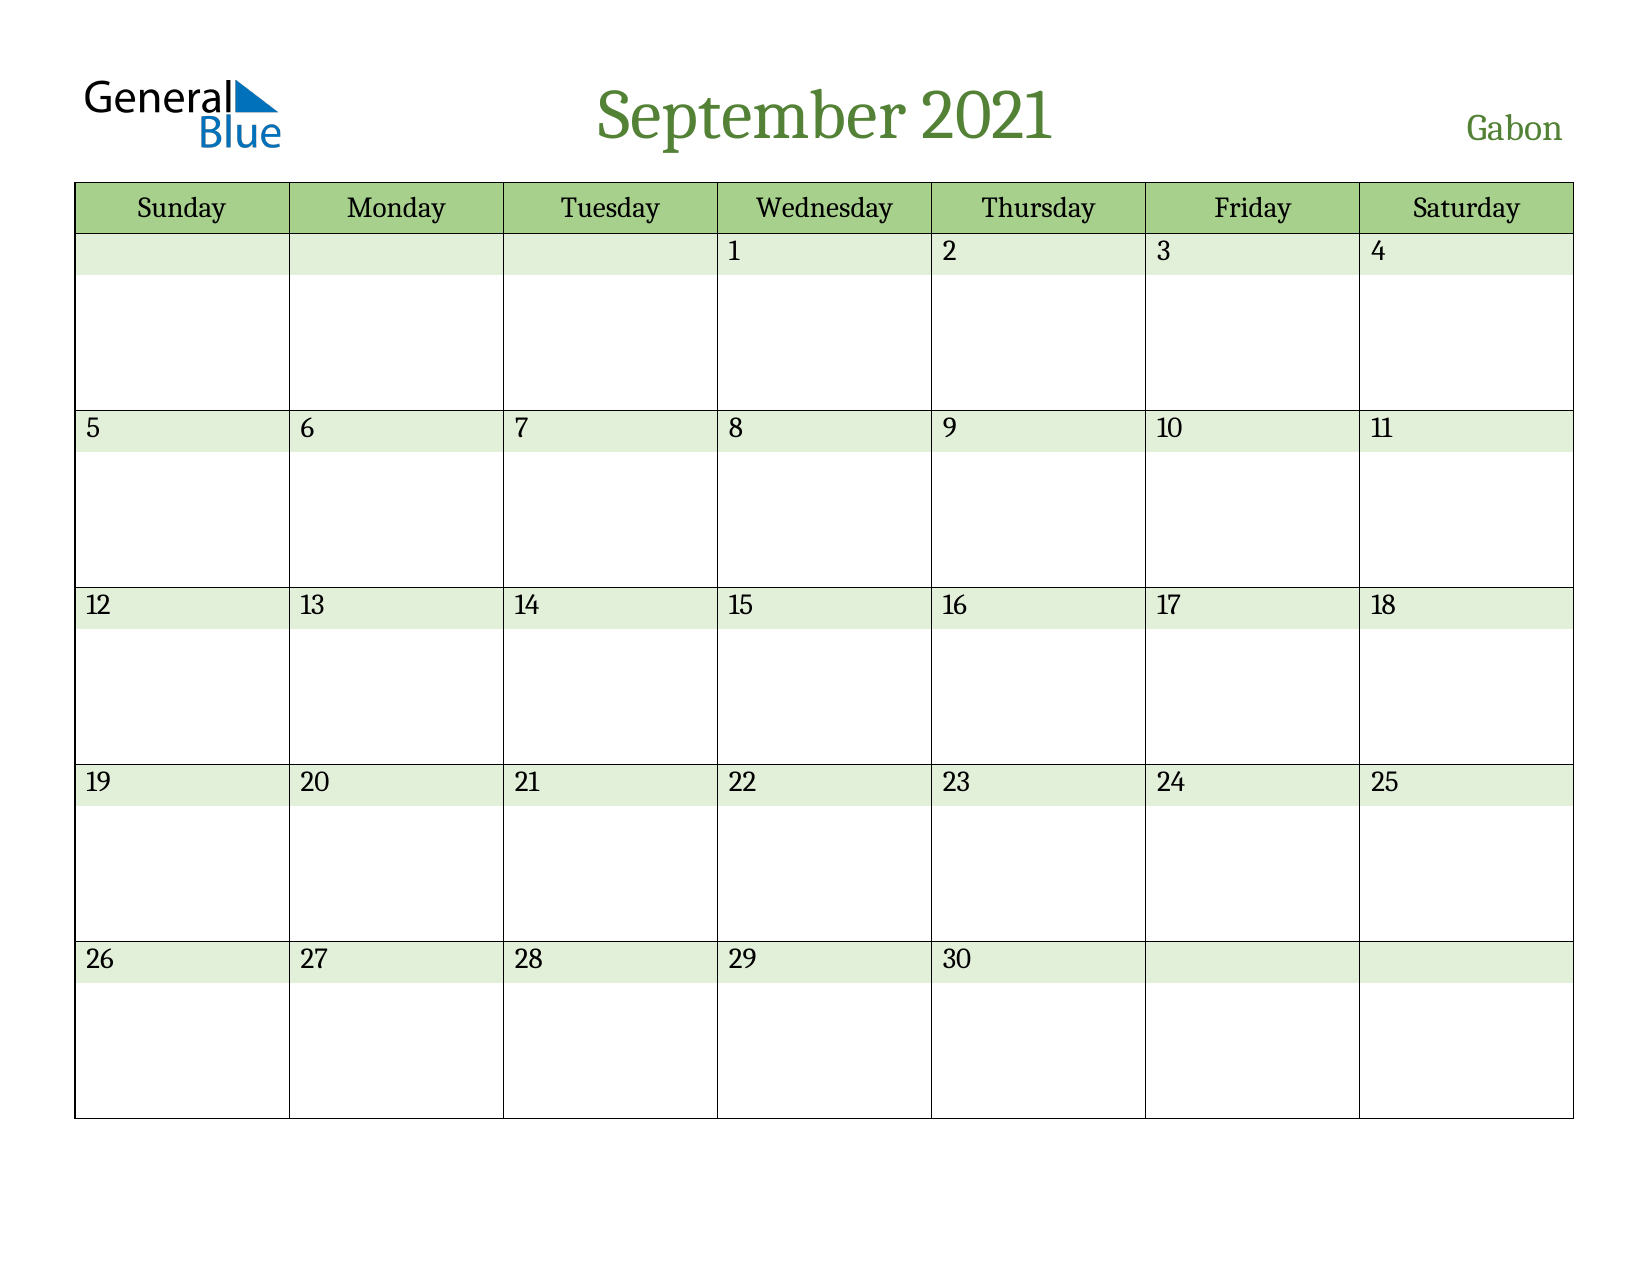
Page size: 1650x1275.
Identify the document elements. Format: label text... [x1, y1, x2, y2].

table_cell [1360, 942, 1573, 983]
table_cell 30 [932, 942, 1145, 983]
table_cell [290, 234, 503, 275]
table_cell 23 [932, 765, 1145, 806]
table_cell 22 [718, 765, 931, 806]
table_cell 20 [290, 765, 503, 806]
table_cell 7 [504, 411, 717, 452]
table_cell [718, 629, 931, 764]
table_header Gabon [1146, 75, 1574, 182]
table_cell 4 [1360, 234, 1573, 275]
table_cell 11 [1360, 411, 1573, 452]
table_cell [290, 629, 503, 764]
table_cell [1146, 983, 1359, 1118]
table_header September 2021 [503, 75, 1146, 182]
table_cell [504, 629, 717, 764]
table_cell [932, 452, 1145, 587]
table_cell 13 [290, 588, 503, 629]
table_cell 3 [1146, 234, 1359, 275]
table_cell Thursday [932, 183, 1145, 233]
table_cell [76, 234, 289, 275]
table_cell Friday [1146, 183, 1359, 233]
table_cell [290, 806, 503, 941]
table_cell [1146, 806, 1359, 941]
table_cell [1146, 942, 1359, 983]
table_cell 25 [1360, 765, 1573, 806]
table_cell 19 [76, 765, 289, 806]
table_cell [504, 452, 717, 587]
table_cell 27 [290, 942, 503, 983]
picture [85, 80, 281, 148]
table_cell 12 [76, 588, 289, 629]
table_cell 21 [504, 765, 717, 806]
table_cell 2 [932, 234, 1145, 275]
table_cell [504, 275, 717, 410]
table_cell [718, 983, 931, 1118]
table_cell [718, 275, 931, 410]
table_cell Wednesday [718, 183, 931, 233]
table_cell [1360, 629, 1573, 764]
table_cell 24 [1146, 765, 1359, 806]
table_cell [1360, 452, 1573, 587]
table_cell 5 [76, 411, 289, 452]
table_cell 26 [76, 942, 289, 983]
table_cell 14 [504, 588, 717, 629]
table_cell [76, 629, 289, 764]
table_cell Monday [290, 183, 503, 233]
table_cell 28 [504, 942, 717, 983]
table_cell Sunday [76, 183, 289, 233]
table_cell [290, 452, 503, 587]
table_cell [718, 452, 931, 587]
table_cell 8 [718, 411, 931, 452]
table_cell [76, 806, 289, 941]
table_cell Saturday [1360, 183, 1573, 233]
table_cell [932, 806, 1145, 941]
table_cell Tuesday [504, 183, 717, 233]
table_cell [932, 983, 1145, 1118]
table_cell [76, 275, 289, 410]
table_header [75, 75, 503, 182]
table_cell 18 [1360, 588, 1573, 629]
table_cell 16 [932, 588, 1145, 629]
table_cell [1146, 629, 1359, 764]
table_cell [76, 983, 289, 1118]
table_cell [1360, 275, 1573, 410]
table_cell [1360, 983, 1573, 1118]
table_cell [76, 452, 289, 587]
table_cell [932, 275, 1145, 410]
table_cell [504, 983, 717, 1118]
table_cell 9 [932, 411, 1145, 452]
table_cell 10 [1146, 411, 1359, 452]
table_cell [504, 234, 717, 275]
table_cell [504, 806, 717, 941]
table_cell [290, 275, 503, 410]
table_cell 1 [718, 234, 931, 275]
table_cell [1146, 452, 1359, 587]
table_cell [290, 983, 503, 1118]
table_cell 17 [1146, 588, 1359, 629]
table_cell [1146, 275, 1359, 410]
table_cell [1360, 806, 1573, 941]
table_cell 15 [718, 588, 931, 629]
table_cell [932, 629, 1145, 764]
table_cell [718, 806, 931, 941]
table_cell 29 [718, 942, 931, 983]
table_cell 6 [290, 411, 503, 452]
